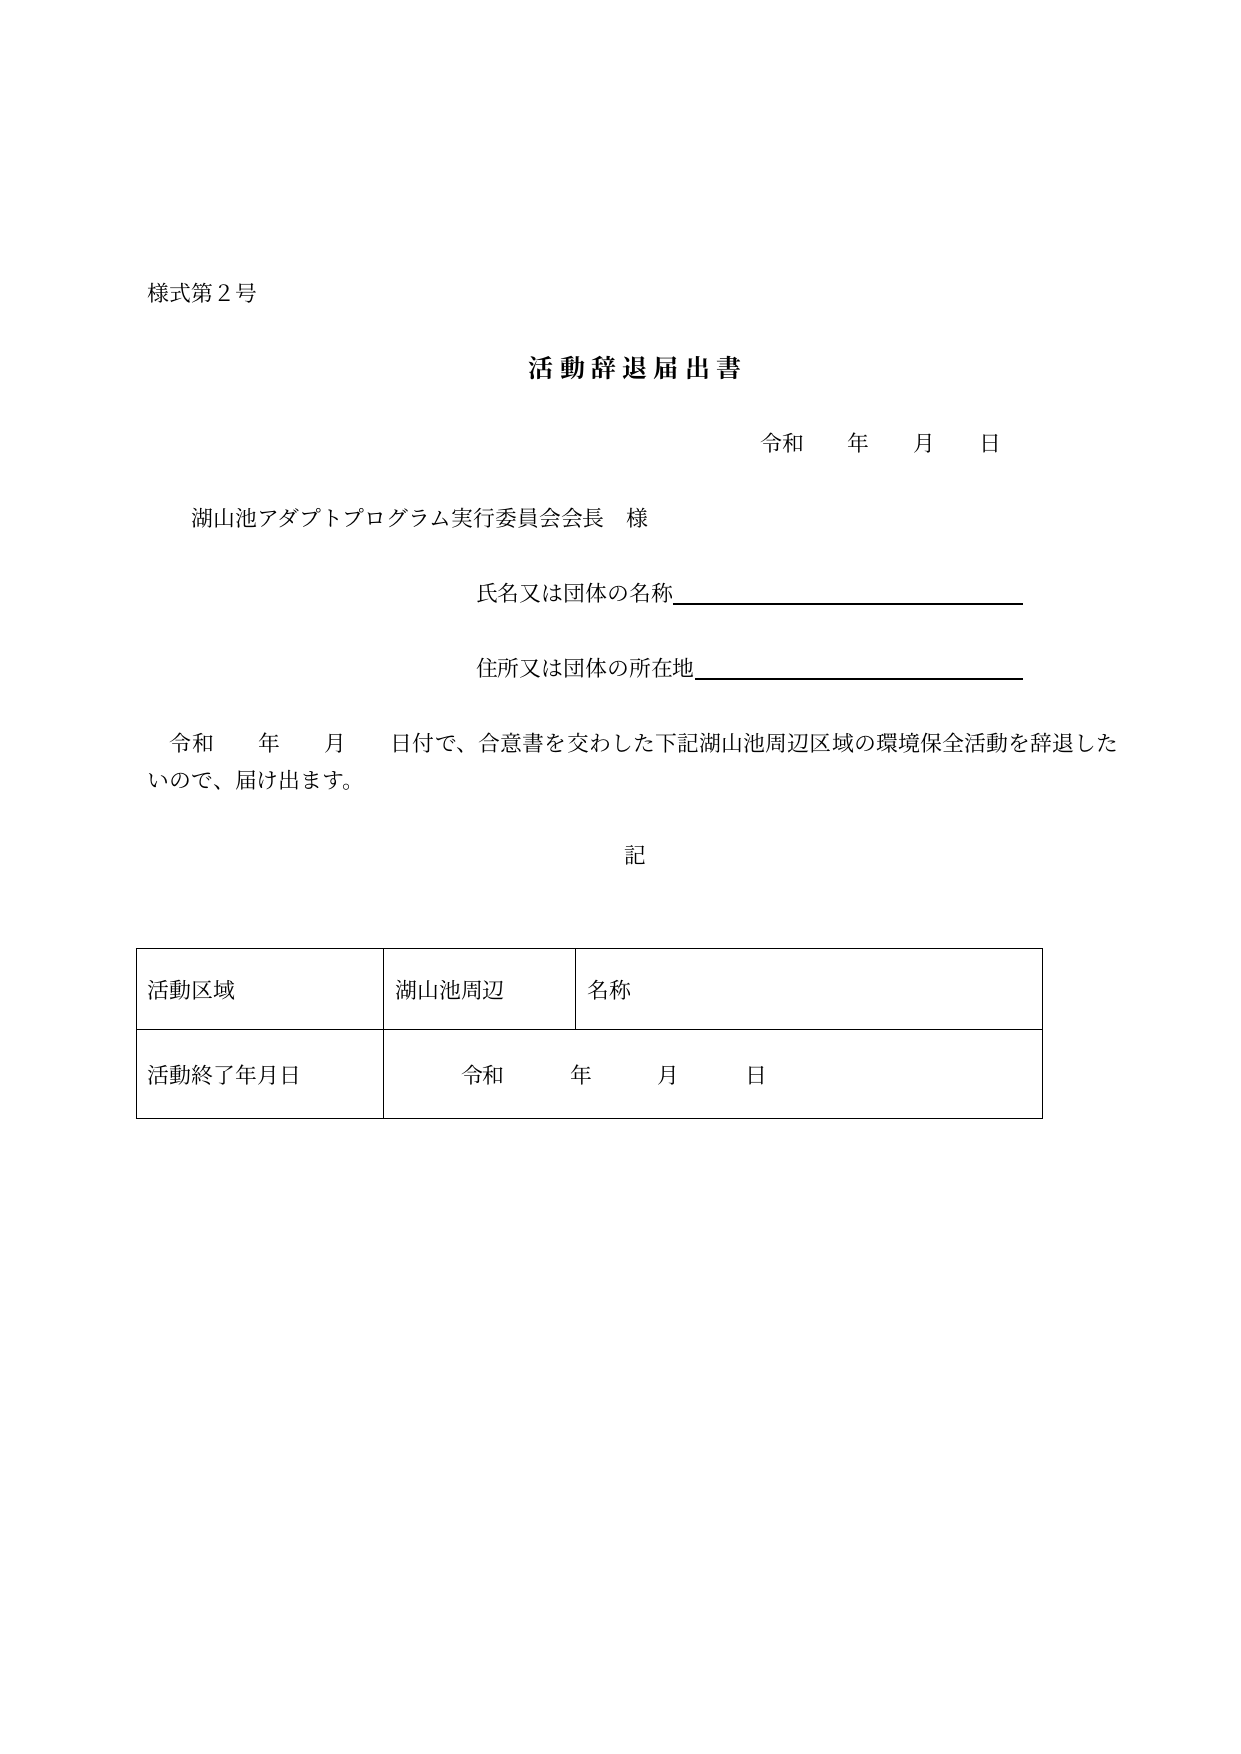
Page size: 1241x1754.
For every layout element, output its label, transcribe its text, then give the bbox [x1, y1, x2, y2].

text 様式第２号 [148, 273, 1122, 311]
text 住所又は団体の所在地 [148, 648, 1122, 686]
table_cell 活動終了年月日 [137, 1030, 383, 1118]
text 令和 年 月 日付で、合意書を交わした下記湖山池周辺区域の環境保全活動を辞退したいので、届け出ます。 [148, 723, 1122, 798]
table_header 活動区域 [137, 949, 383, 1029]
text 活動辞退届出書 [148, 348, 1122, 386]
text 記 [148, 836, 1122, 873]
text 令和 年 月 日 [148, 423, 1122, 461]
text 湖山池アダプトプログラム実行委員会会長 様 [148, 498, 1122, 536]
text 氏名又は団体の名称 [148, 573, 1122, 611]
table_cell 令和 年 月 日 [384, 1030, 1042, 1118]
table_header 名称 [576, 949, 1042, 1029]
table_header 湖山池周辺 [384, 949, 575, 1029]
